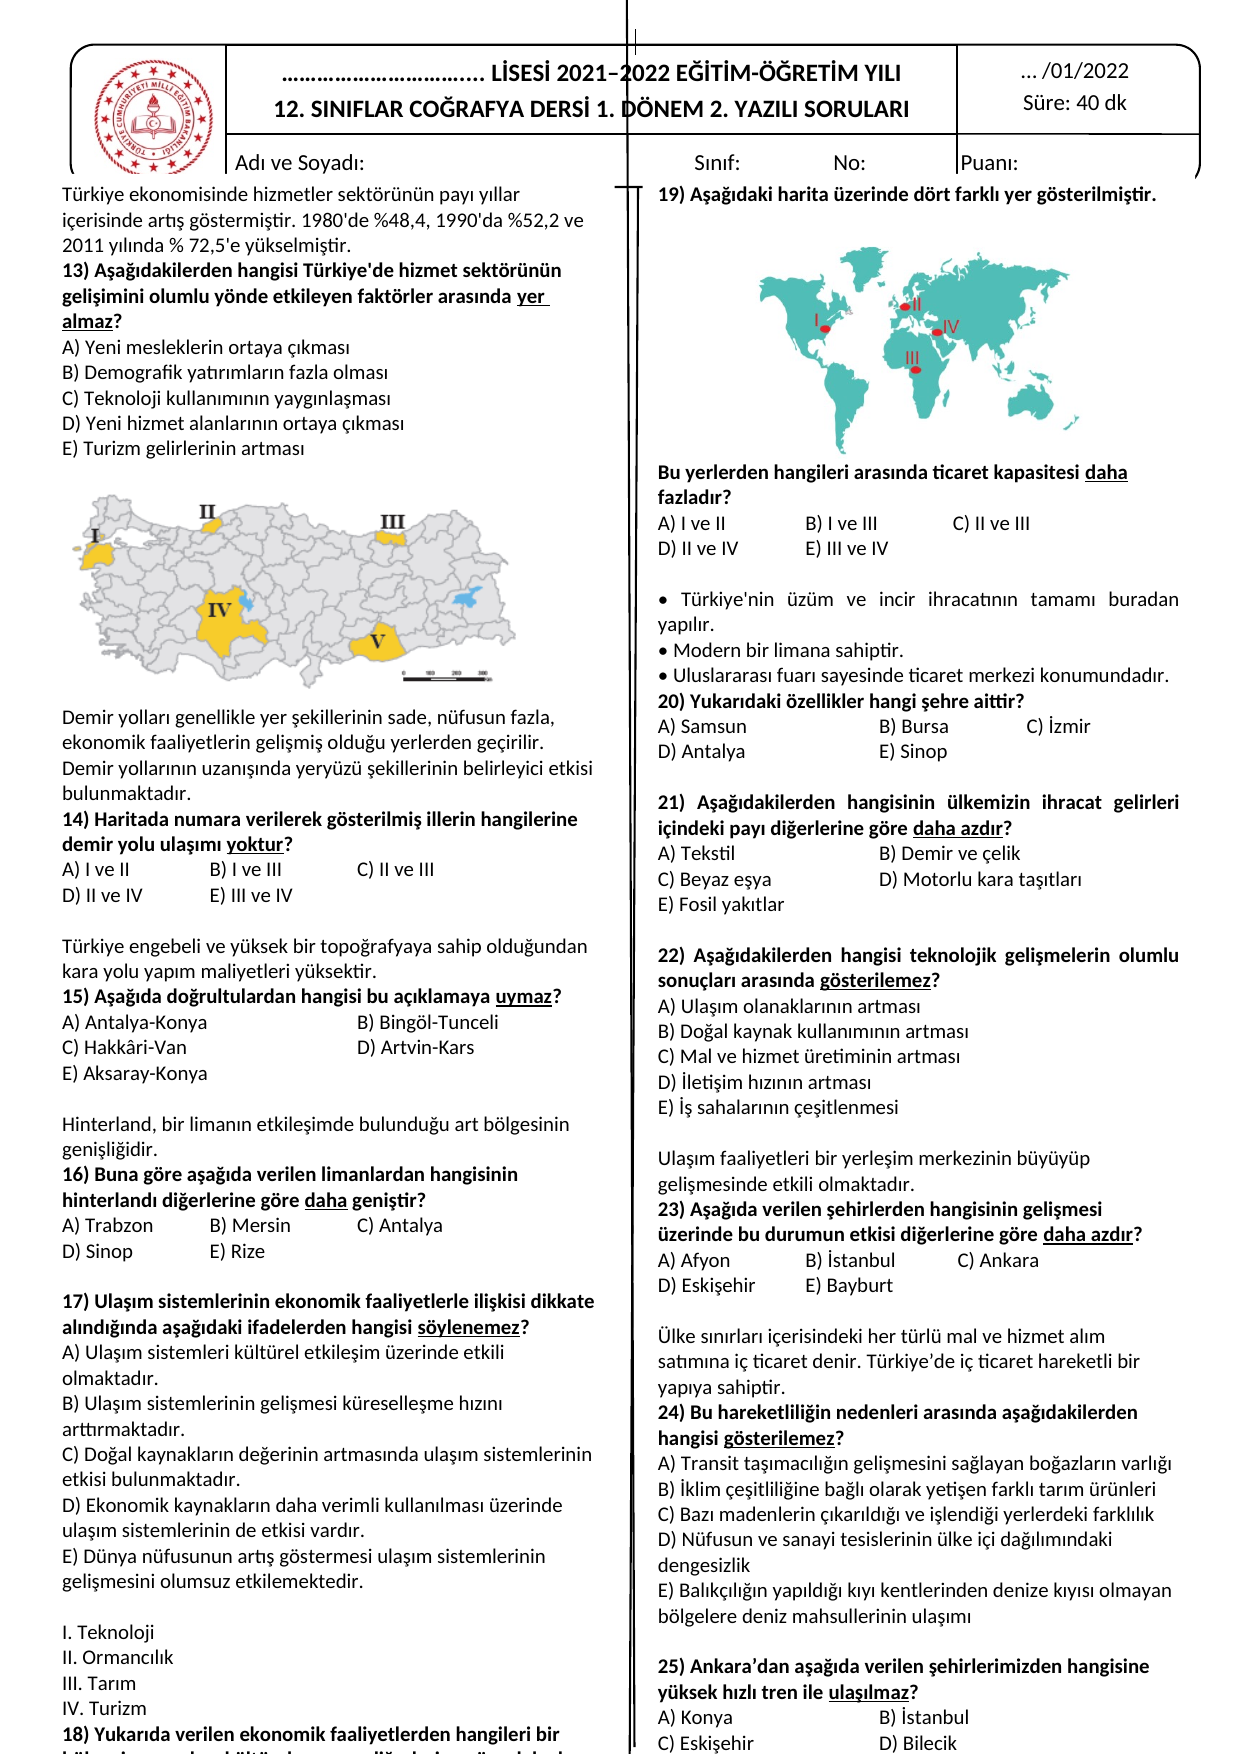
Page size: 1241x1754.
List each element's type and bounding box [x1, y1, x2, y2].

picture [755, 235, 1083, 459]
picture [61, 486, 536, 704]
picture [93, 58, 214, 173]
